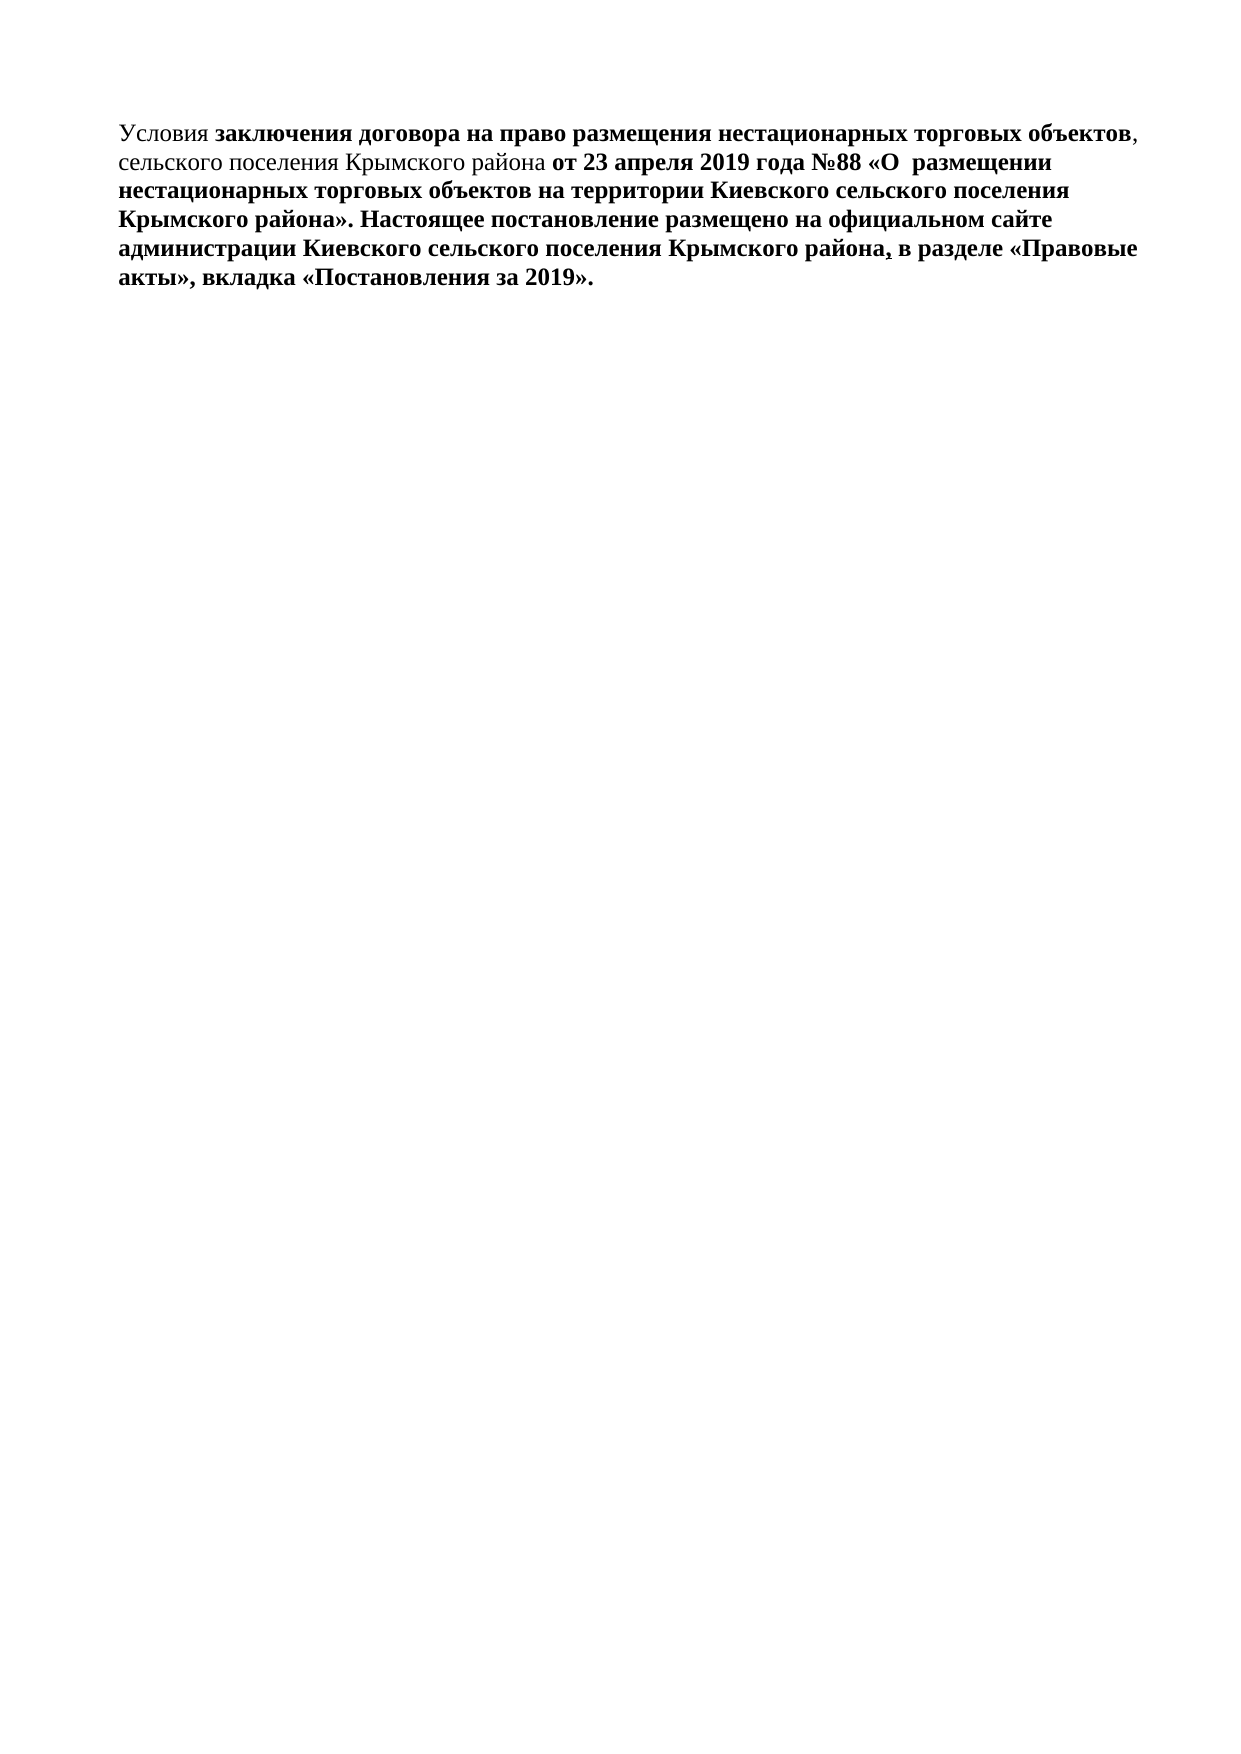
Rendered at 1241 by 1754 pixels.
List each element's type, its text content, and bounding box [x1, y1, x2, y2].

text Условия заключения договора на право размещения нестационарных торговых объектов, сельского поселения Крымского района от 23 апреля 2019 года №88 «О размещении нестационарных торговых объектов на территории Киевского сельского поселения Крымского района». Настоящее постановление размещено на официальном сайте администрации Киевского сельского поселения Крымского района, в разделе «Правовые акты», вкладка «Постановления за 2019». [118, 118, 1181, 291]
